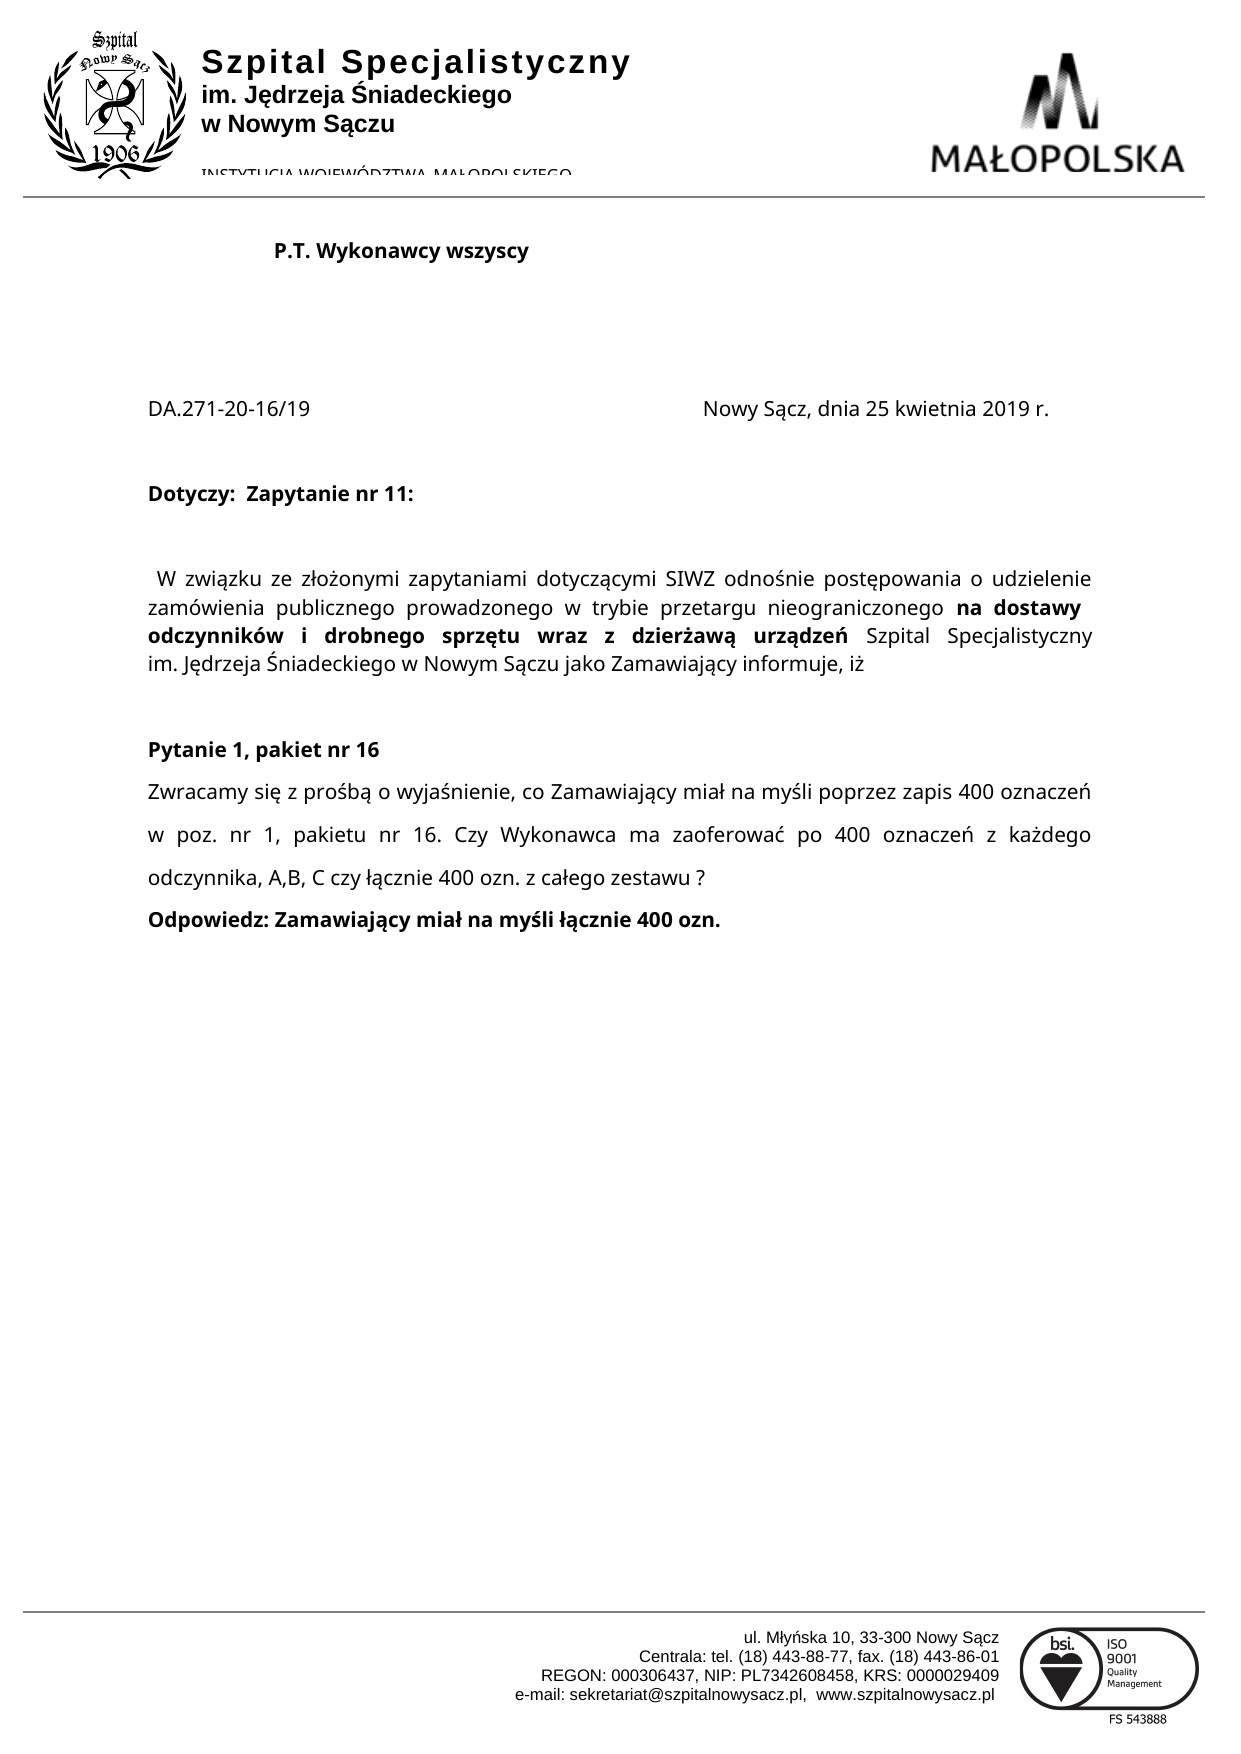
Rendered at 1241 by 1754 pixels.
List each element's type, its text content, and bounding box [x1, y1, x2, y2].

text W związku ze złożonymi zapytaniami dotyczącymi SIWZ odnośnie postępowania o udzielenie zamówienia publicznego prowadzonego w trybie przetargu nieograniczonego na dostawy odczynników i drobnego sprzętu wraz z dzierżawą urządzeń Szpital Specjalistyczny im. Jędrzeja Śniadeckiego w Nowym Sączu jako Zamawiający informuje, iż [148, 564, 1092, 678]
text Pytanie 1, pakiet nr 16 [148, 735, 1092, 763]
picture [1019, 1626, 1199, 1727]
text Dotyczy: Zapytanie nr 11: [148, 479, 1092, 507]
text Odpowiedz: Zamawiający miał na myśli łącznie 400 ozn. [148, 905, 1092, 934]
text Zwracamy się z prośbą o wyjaśnienie, co Zamawiający miał na myśli poprzez zapis 400 oznaczeń w poz. nr 1, pakietu nr 16. Czy Wykonawca ma zaoferować po 400 oznaczeń z każdego odczynnika, A,B, C czy łącznie 400 ozn. z całego zestawu ? [148, 777, 1092, 891]
picture [923, 51, 1190, 171]
table_header P.T. Wykonawcy wszyscy [263, 236, 1219, 293]
text DA.271-20-16/19 Nowy Sącz, dnia 25 kwietnia 2019 r. [148, 394, 1092, 422]
